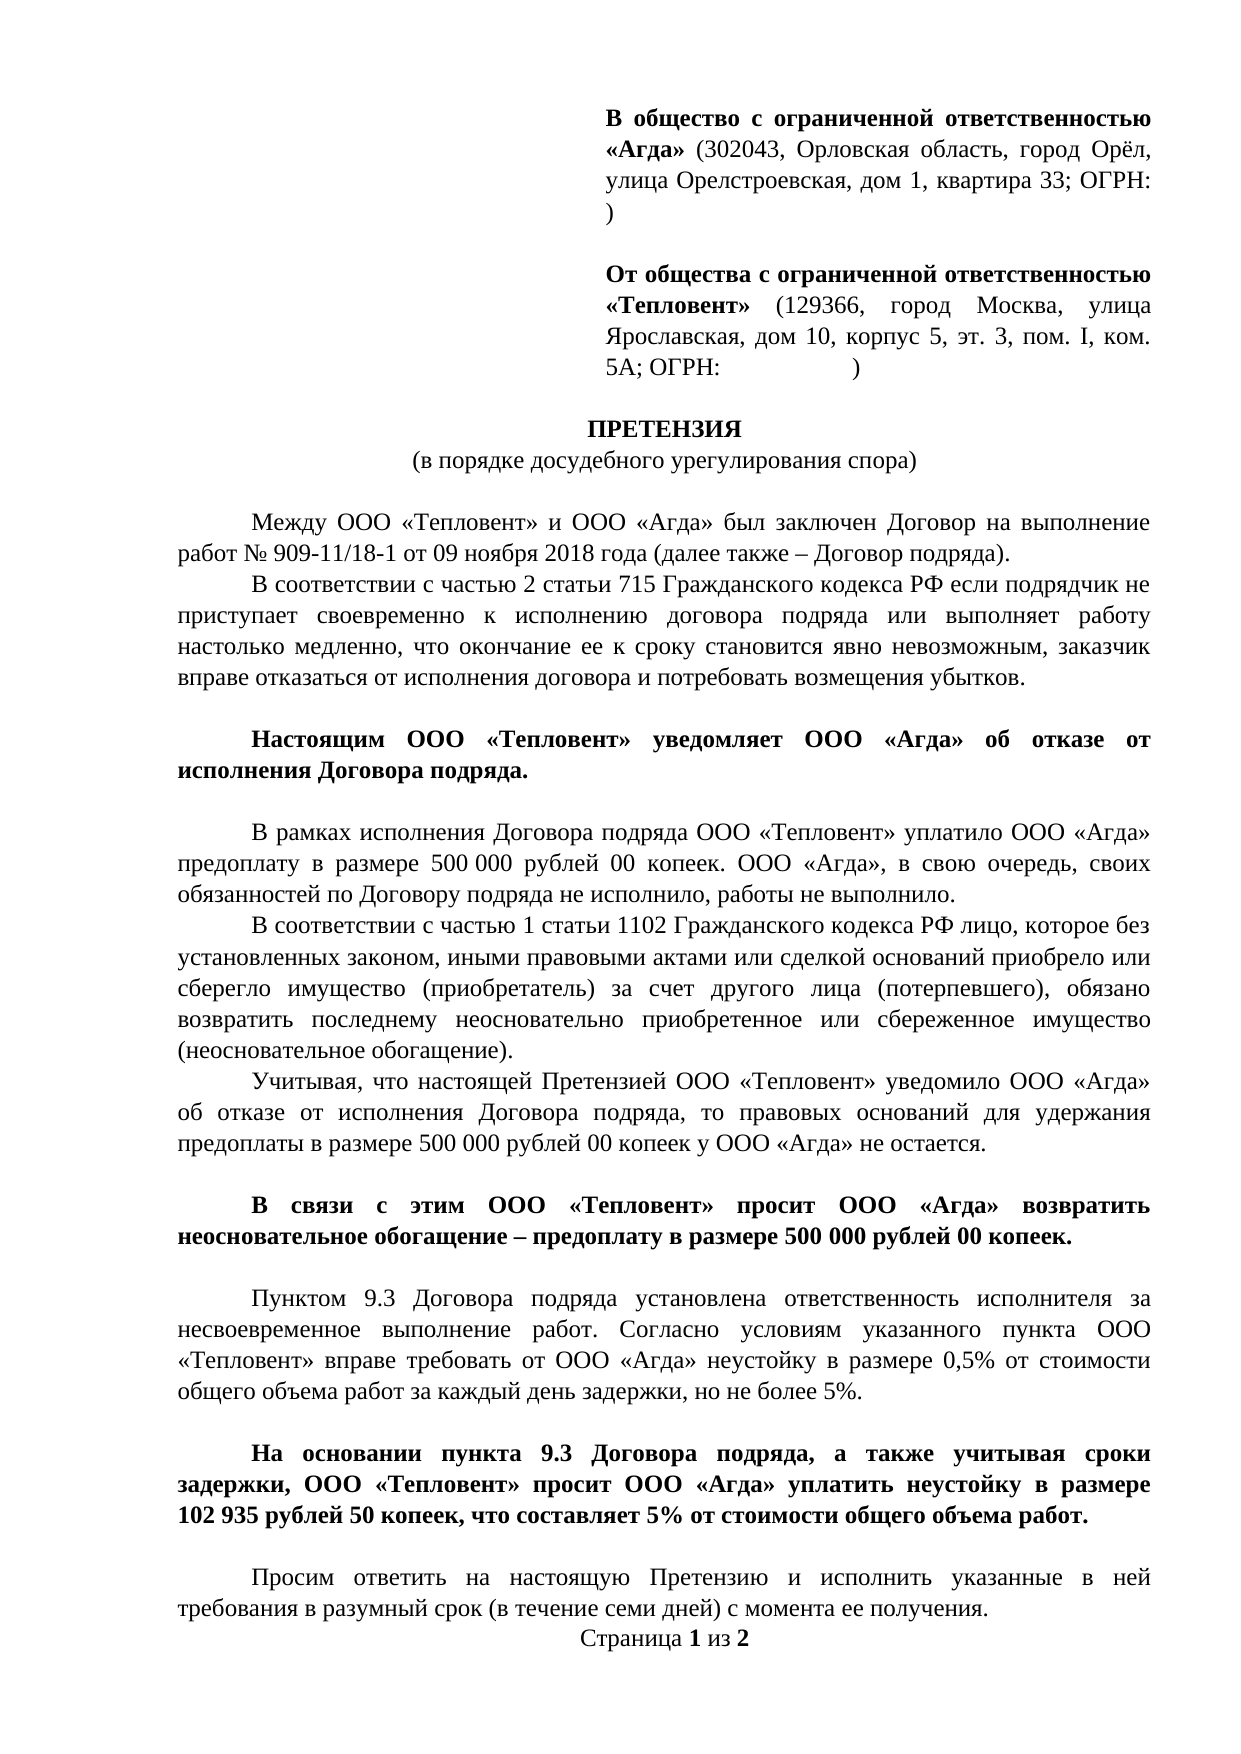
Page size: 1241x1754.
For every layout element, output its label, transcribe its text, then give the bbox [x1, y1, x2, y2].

text В общество с ограниченной ответственностью «Агда» (302043, Орловская область, город Орёл, улица Орелстроевская, дом 1, квартира 33; ОГРН: ) [605, 103, 1152, 225]
text В рамках исполнения Договора подряда ООО «Тепловент» уплатило ООО «Агда» предоплату в размере 500 000 рублей 00 копеек. ООО «Агда», в свою очередь, своих обязанностей по Договору подряда не исполнило, работы не выполнило. [177, 817, 1152, 908]
text На основании пункта 9.3 Договора подряда, а также учитывая сроки задержки, ООО «Тепловент» просит ООО «Агда» уплатить неустойку в размере 102 935 рублей 50 копеек, что составляет 5% от стоимости общего объема работ. [177, 1438, 1152, 1529]
text В соответствии с частью 2 статьи 715 Гражданского кодекса РФ если подрядчик не приступает своевременно к исполнению договора подряда или выполняет работу настолько медленно, что окончание ее к сроку становится явно невозможным, заказчик вправе отказаться от исполнения договора и потребовать возмещения убытков. [177, 569, 1152, 691]
text В связи с этим ООО «Тепловент» просит ООО «Агда» возвратить неосновательное обогащение – предоплату в размере 500 000 рублей 00 копеек. [177, 1190, 1152, 1250]
text ПРЕТЕНЗИЯ [177, 414, 1152, 443]
text Настоящим ООО «Тепловент» уведомляет ООО «Агда» об отказе от исполнения Договора подряда. [177, 724, 1152, 784]
text Учитывая, что настоящей Претензией ООО «Тепловент» уведомило ООО «Агда» об отказе от исполнения Договора подряда, то правовых оснований для удержания предоплаты в размере 500 000 рублей 00 копеек у ООО «Агда» не остается. [177, 1066, 1152, 1157]
text (в порядке досудебного урегулирования спора) [177, 445, 1152, 474]
text Пунктом 9.3 Договора подряда установлена ответственность исполнителя за несвоевременное выполнение работ. Согласно условиям указанного пункта ООО «Тепловент» вправе требовать от ООО «Агда» неустойку в размере 0,5% от стоимости общего объема работ за каждый день задержки, но не более 5%. [177, 1283, 1152, 1405]
text В соответствии с частью 1 статьи 1102 Гражданского кодекса РФ лицо, которое без установленных законом, иными правовыми актами или сделкой оснований приобрело или сберегло имущество (приобретатель) за счет другого лица (потерпевшего), обязано возвратить последнему неосновательно приобретенное или сбереженное имущество (неосновательное обогащение). [177, 911, 1152, 1063]
text Просим ответить на настоящую Претензию и исполнить указанные в ней требования в разумный срок (в течение семи дней) с момента ее получения. [177, 1562, 1152, 1622]
text Между ООО «Тепловент» и ООО «Агда» был заключен Договор на выполнение работ № 909-11/18-1 от 09 ноября 2018 года (далее также – Договор подряда). [177, 507, 1152, 567]
text От общества с ограниченной ответственностью «Тепловент» (129366, город Москва, улица Ярославская, дом 10, корпус 5, эт. 3, пом. I, ком. 5А; ОГРН: ) [605, 259, 1152, 381]
